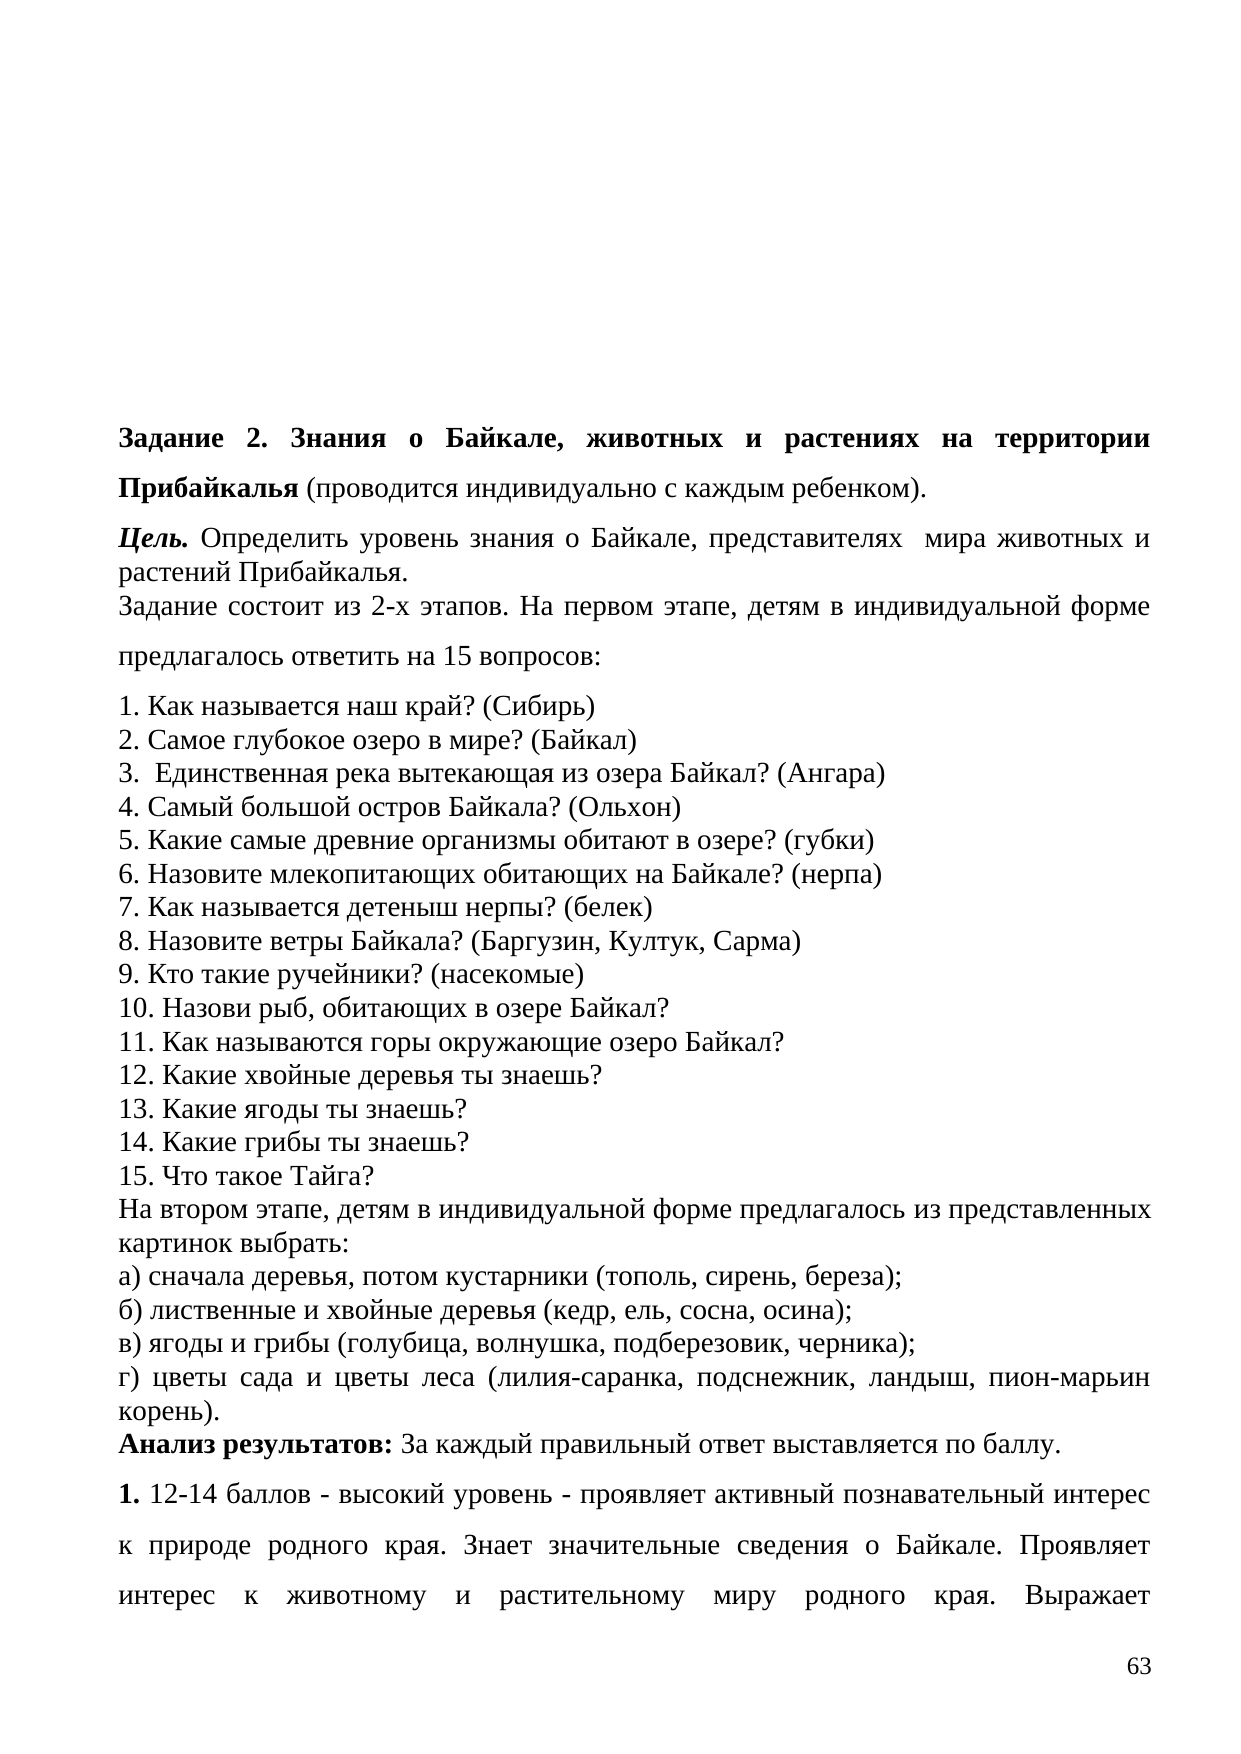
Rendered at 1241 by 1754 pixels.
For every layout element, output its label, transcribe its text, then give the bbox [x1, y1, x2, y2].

text 1. Как называется наш край? (Сибирь) [118, 688, 1152, 722]
text Задание 2. Знания о Байкале, животных и растениях на территории Прибайкалья (проводится индивидуально с каждым ребенком). [118, 420, 1152, 504]
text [118, 1477, 1152, 1611]
text 10. Назови рыб, обитающих в озере Байкал? [118, 990, 1152, 1024]
text На втором этапе, детям в индивидуальной форме предлагалось из представленных картинок выбрать: [118, 1191, 1152, 1258]
text а) сначала деревья, потом кустарники (тополь, сирень, береза); [118, 1258, 1152, 1292]
text Цель. Определить уровень знания о Байкале, представителях мира животных и растений Прибайкалья. [118, 521, 1152, 588]
text б) лиственные и хвойные деревья (кедр, ель, сосна, осина); [118, 1292, 1152, 1326]
text 5. Какие самые древние организмы обитают в озере? (губки) [118, 822, 1152, 856]
text в) ягоды и грибы (голубица, волнушка, подберезовик, черника); [118, 1326, 1152, 1359]
text Задание состоит из 2-х этапов. На первом этапе, детям в индивидуальной форме предлагалось ответить на 15 вопросов: [118, 588, 1152, 672]
text 2. Самое глубокое озеро в мире? (Байкал) [118, 722, 1152, 755]
text 13. Какие ягоды ты знаешь? [118, 1091, 1152, 1124]
text г) цветы сада и цветы леса (лилия-саранка, подснежник, ландыш, пион-марьин корень). [118, 1359, 1152, 1426]
text 14. Какие грибы ты знаешь? [118, 1124, 1152, 1158]
text Анализ результатов: За каждый правильный ответ выставляется по баллу. [118, 1426, 1152, 1460]
text 11. Как называются горы окружающие озеро Байкал? [118, 1024, 1152, 1057]
text 12. Какие хвойные деревья ты знаешь? [118, 1057, 1152, 1091]
text 6. Назовите млекопитающих обитающих на Байкале? (нерпа) [118, 856, 1152, 889]
text 4. Самый большой остров Байкала? (Ольхон) [118, 789, 1152, 822]
text 7. Как называется детеныш нерпы? (белек) [118, 889, 1152, 923]
text 3. Единственная река вытекающая из озера Байкал? (Ангара) [118, 755, 1152, 789]
text 15. Что такое Тайга? [118, 1158, 1152, 1191]
text 8. Назовите ветры Байкала? (Баргузин, Култук, Сарма) [118, 923, 1152, 957]
text 9. Кто такие ручейники? (насекомые) [118, 957, 1152, 990]
